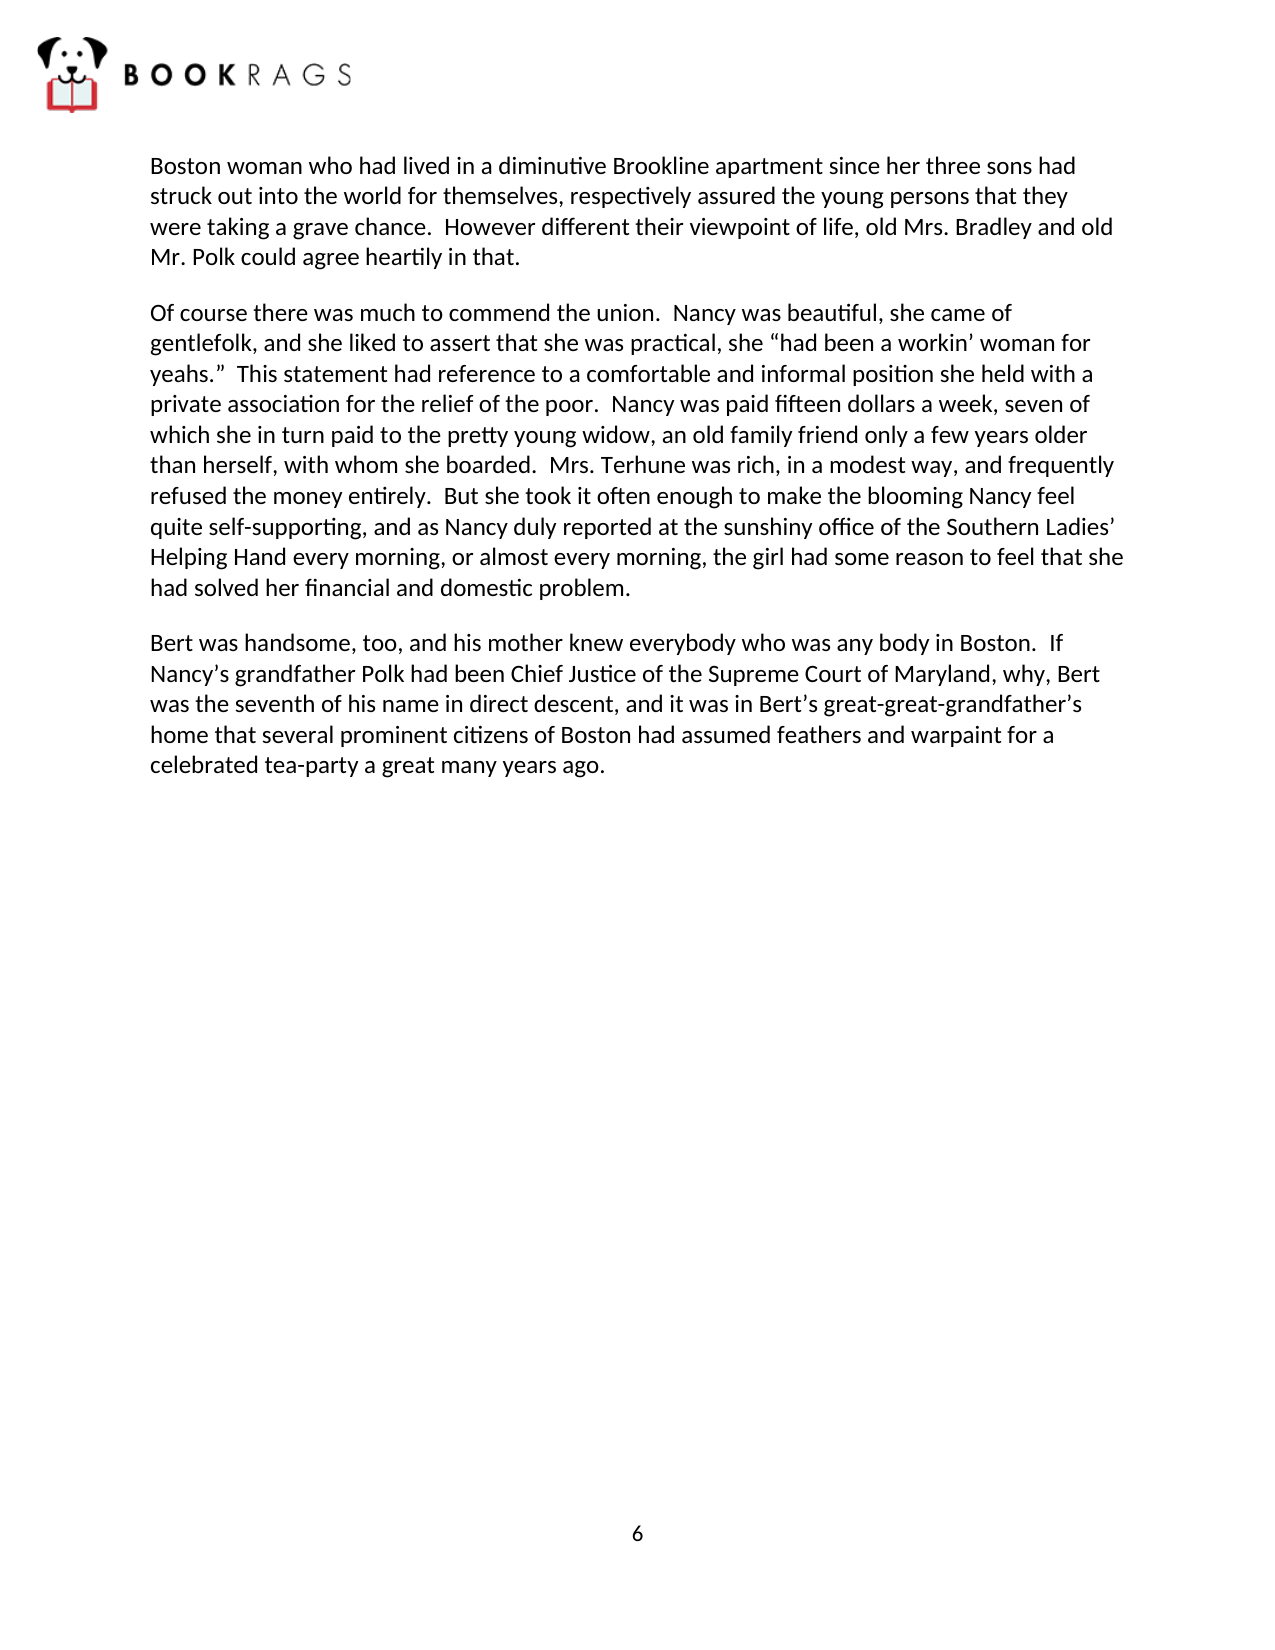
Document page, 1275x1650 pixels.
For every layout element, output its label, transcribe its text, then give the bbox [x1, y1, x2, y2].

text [150, 150, 1125, 272]
text Of course there was much to commend the union. Nancy was beautiful, she came of gentlefolk, and she liked to assert that she was practical, she “had been a workin’ woman for yeahs.” This statement had reference to a comfortable and informal position she held with a private association for the relief of the poor. Nancy was paid fifteen dollars a week, seven of which she in turn paid to the pretty young widow, an old family friend only a few years older than herself, with whom she boarded. Mrs. Terhune was rich, in a modest way, and frequently refused the money entirely. But she took it often enough to make the blooming Nancy feel quite self-supporting, and as Nancy duly reported at the sunshiny office of the Southern Ladies’ Helping Hand every morning, or almost every morning, the girl had some reason to feel that she had solved her financial and domestic problem. [150, 297, 1125, 602]
picture [37, 37, 351, 113]
text Bert was handsome, too, and his mother knew everybody who was any body in Boston. If Nancy’s grandfather Polk had been Chief Justice of the Supreme Court of Maryland, why, Bert was the seventh of his name in direct descent, and it was in Bert’s great-great-grandfather’s home that several prominent citizens of Boston had assumed feathers and warpaint for a celebrated tea-party a great many years ago. [150, 627, 1125, 780]
